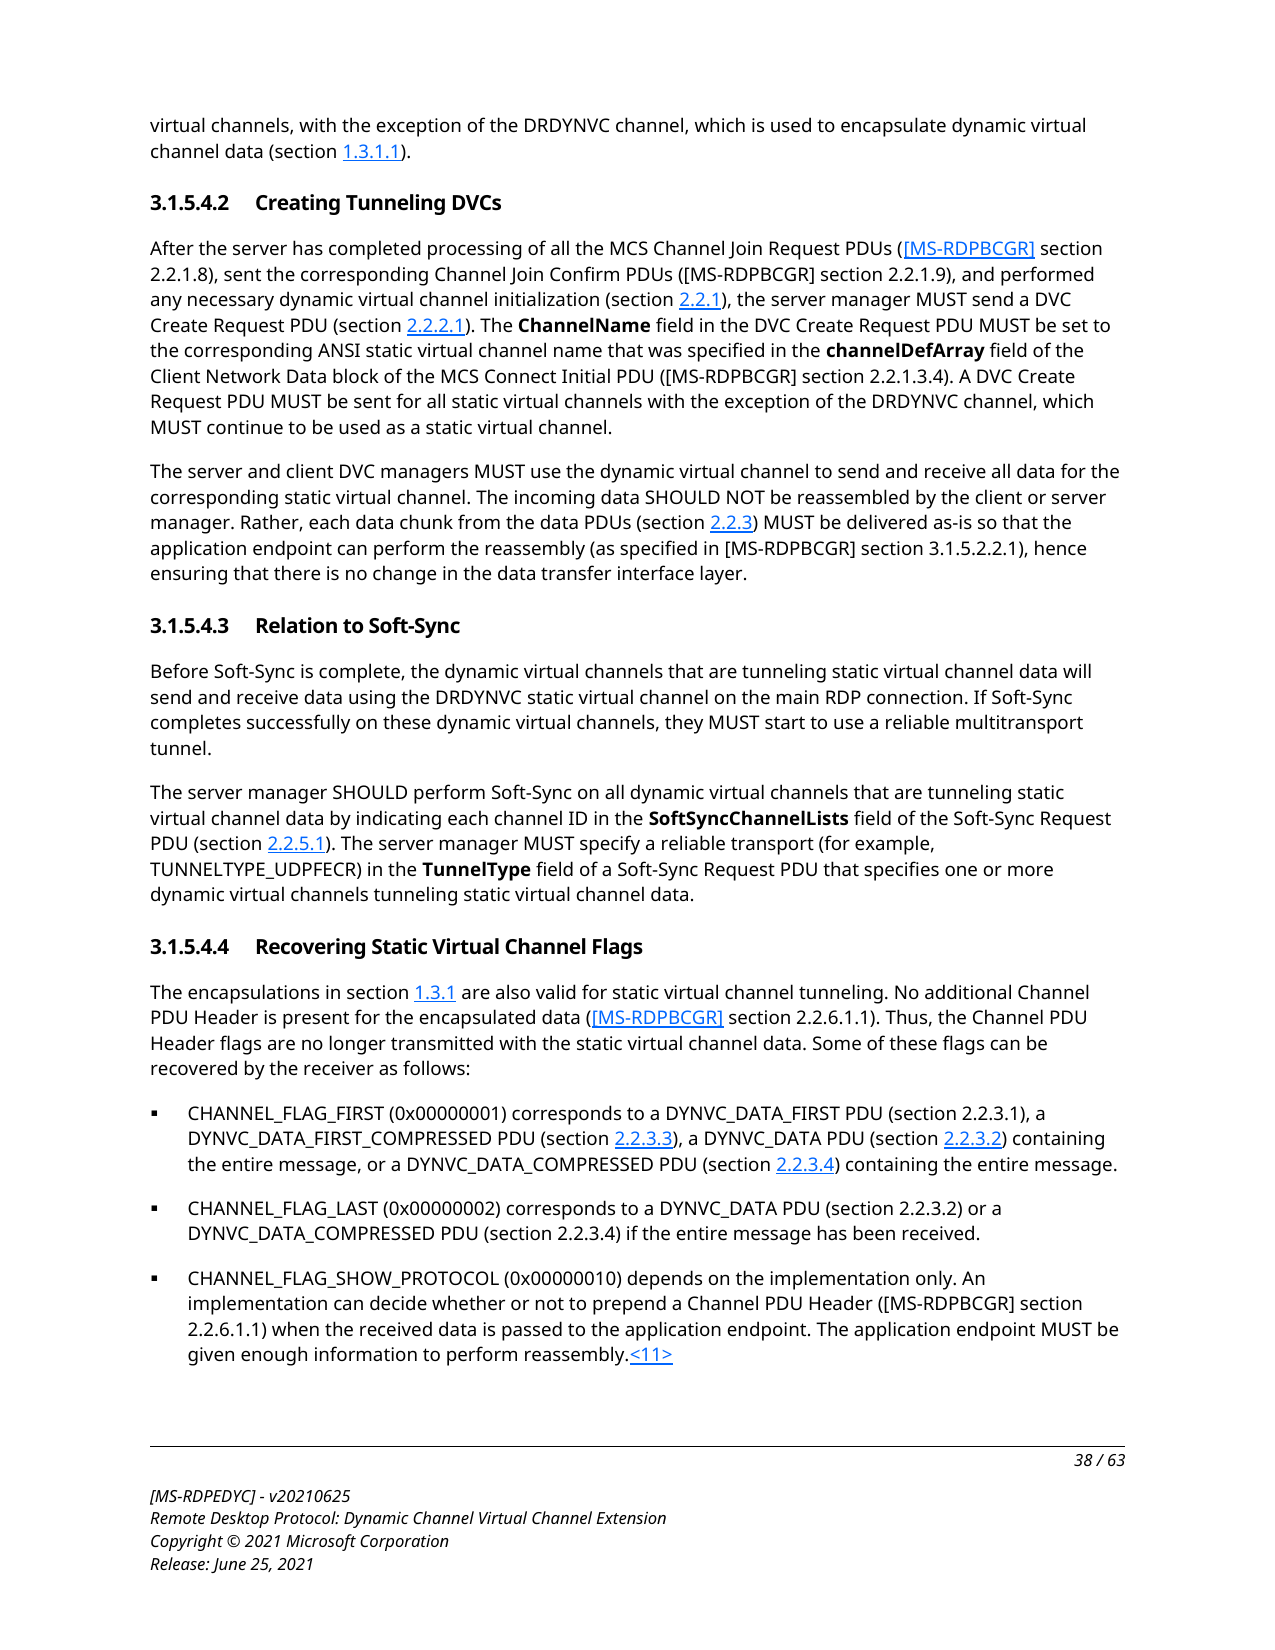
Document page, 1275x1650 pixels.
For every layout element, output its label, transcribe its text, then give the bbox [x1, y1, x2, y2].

list CHANNEL_FLAG_SHOW_PROTOCOL (0x00000010) depends on the implementation only. An implementation can decide whether or not to prepend a Channel PDU Header ([MS-RDPBCGR] section 2.2.6.1.1) when the received data is passed to the application endpoint. The application endpoint MUST be given enough information to perform reassembly.<11> [150, 1265, 1125, 1367]
text Before Soft-Sync is complete, the dynamic virtual channels that are tunneling static virtual channel data will send and receive data using the DRDYNVC static virtual channel on the main RDP connection. If Soft-Sync completes successfully on these dynamic virtual channels, they MUST start to use a reliable multitransport tunnel. [150, 658, 1125, 761]
text The server and client DVC managers MUST use the dynamic virtual channel to send and receive all data for the corresponding static virtual channel. The incoming data SHOULD NOT be reassembled by the client or server manager. Rather, each data chunk from the data PDUs (section 2.2.3) MUST be delivered as-is so that the application endpoint can perform the reassembly (as specified in [MS-RDPBCGR] section 3.1.5.2.2.1), hence ensuring that there is no change in the data transfer interface layer. [150, 459, 1125, 586]
list CHANNEL_FLAG_FIRST (0x00000001) corresponds to a DYNVC_DATA_FIRST PDU (section 2.2.3.1), a DYNVC_DATA_FIRST_COMPRESSED PDU (section 2.2.3.3), a DYNVC_DATA PDU (section 2.2.3.2) containing the entire message, or a DYNVC_DATA_COMPRESSED PDU (section 2.2.3.4) containing the entire message. [150, 1100, 1125, 1176]
subtitle Relation to Soft-Sync [150, 611, 1125, 640]
text The encapsulations in section 1.3.1 are also valid for static virtual channel tunneling. No additional Channel PDU Header is present for the encapsulated data ([MS-RDPBCGR] section 2.2.6.1.1). Thus, the Channel PDU Header flags are no longer transmitted with the static virtual channel data. Some of these flags can be recovered by the receiver as follows: [150, 979, 1125, 1081]
text After the server has completed processing of all the MCS Channel Join Request PDUs ([MS-RDPBCGR] section 2.2.1.8), sent the corresponding Channel Join Confirm PDUs ([MS-RDPBCGR] section 2.2.1.9), and performed any necessary dynamic virtual channel initialization (section 2.2.1), the server manager MUST send a DVC Create Request PDU (section 2.2.2.1). The ChannelName field in the DVC Create Request PDU MUST be set to the corresponding ANSI static virtual channel name that was specified in the channelDefArray field of the Client Network Data block of the MCS Connect Initial PDU ([MS-RDPBCGR] section 2.2.1.3.4). A DVC Create Request PDU MUST be sent for all static virtual channels with the exception of the DRDYNVC channel, which MUST continue to be used as a static virtual channel. [150, 236, 1125, 440]
subtitle Recovering Static Virtual Channel Flags [150, 932, 1125, 960]
list CHANNEL_FLAG_LAST (0x00000002) corresponds to a DYNVC_DATA PDU (section 2.2.3.2) or a DYNVC_DATA_COMPRESSED PDU (section 2.2.3.4) if the entire message has been received. [150, 1195, 1125, 1246]
subtitle Creating Tunneling DVCs [150, 188, 1125, 217]
text The server manager SHOULD perform Soft-Sync on all dynamic virtual channels that are tunneling static virtual channel data by indicating each channel ID in the SoftSyncChannelLists field of the Soft-Sync Request PDU (section 2.2.5.1). The server manager MUST specify a reliable transport (for example, TUNNELTYPE_UDPFECR) in the TunnelType field of a Soft-Sync Request PDU that specifies one or more dynamic virtual channels tunneling static virtual channel data. [150, 779, 1125, 907]
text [150, 112, 1125, 163]
